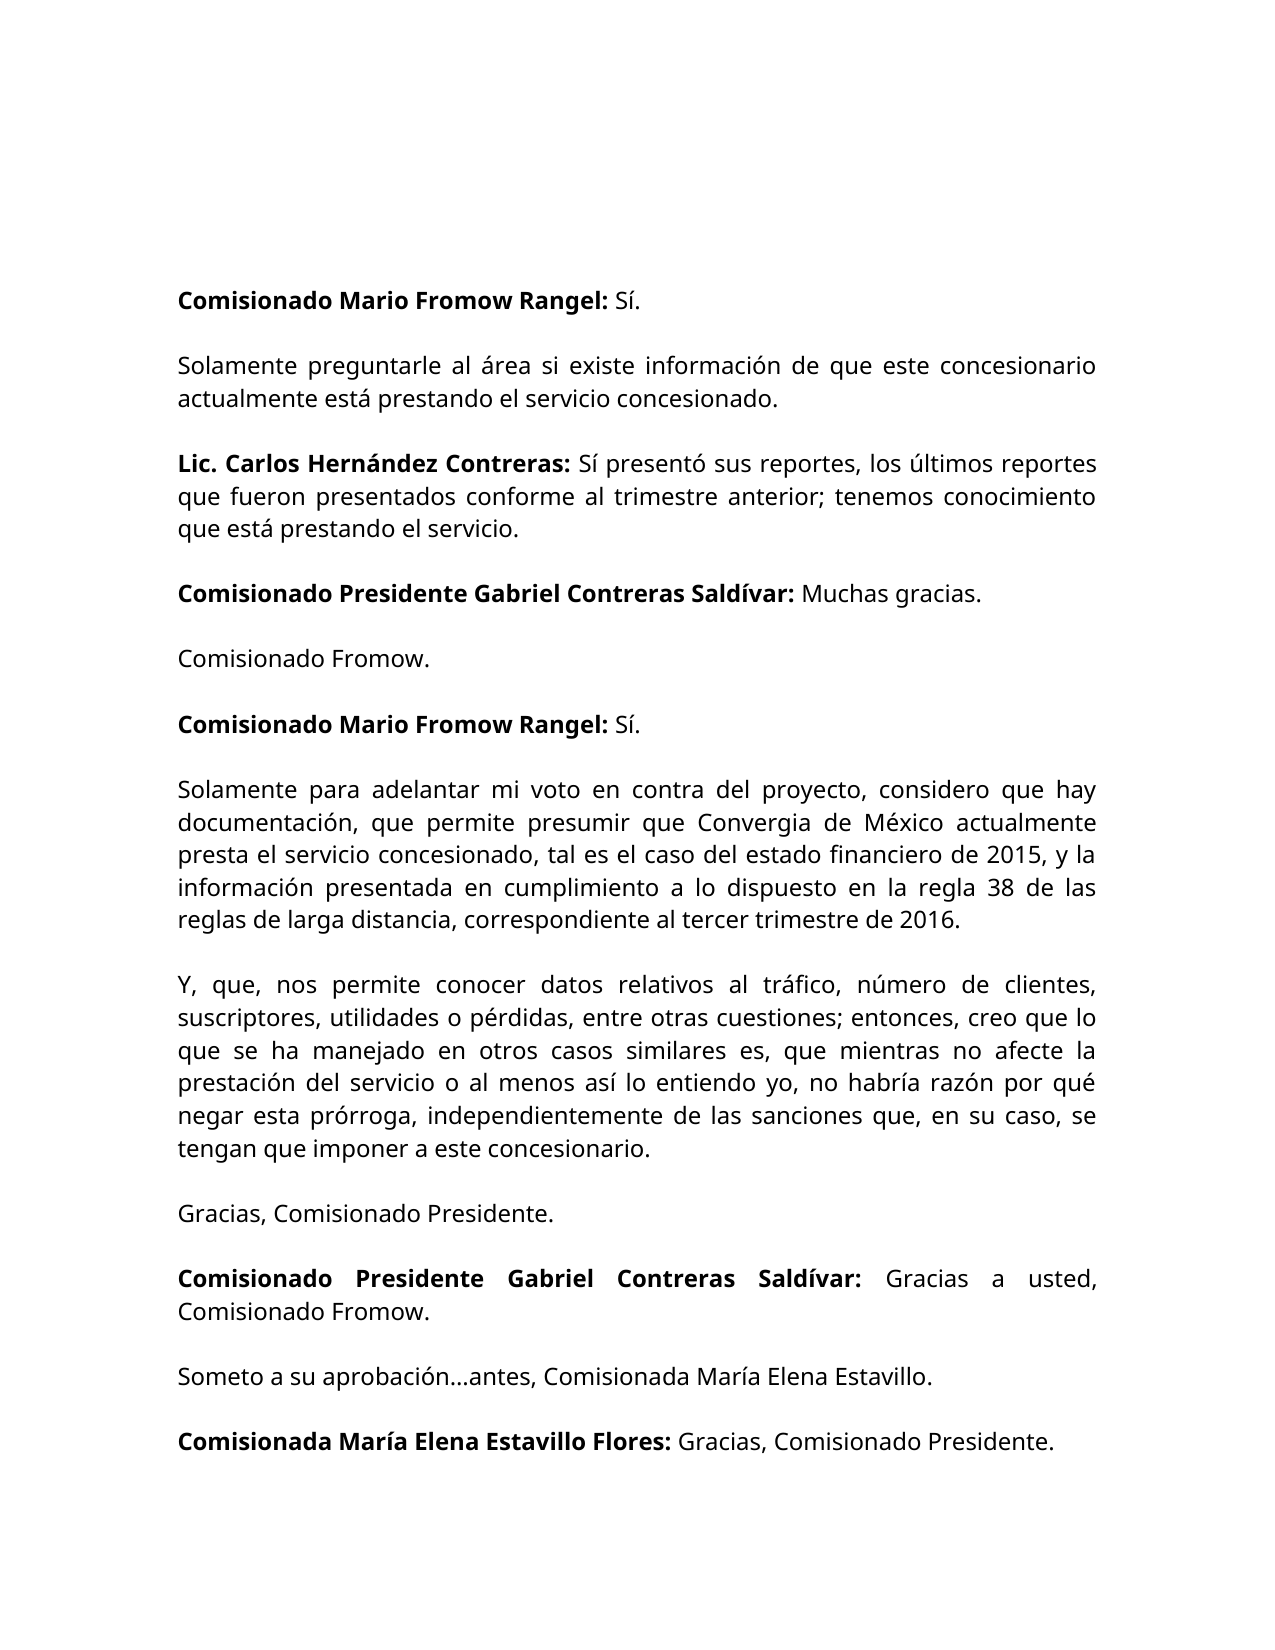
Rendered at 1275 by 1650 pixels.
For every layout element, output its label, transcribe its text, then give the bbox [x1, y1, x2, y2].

text Comisionado Presidente Gabriel Contreras Saldívar: Gracias a usted, Comisionado Fromow. [177, 1262, 1098, 1327]
text Comisionado Presidente Gabriel Contreras Saldívar: Muchas gracias. [177, 577, 1098, 610]
text Comisionado Fromow. [177, 642, 1098, 675]
text Solamente preguntarle al área si existe información de que este concesionario actualmente está prestando el servicio concesionado. [177, 349, 1098, 414]
text Comisionado Mario Fromow Rangel: Sí. [177, 284, 1098, 316]
text Comisionada María Elena Estavillo Flores: Gracias, Comisionado Presidente. [177, 1425, 1098, 1457]
text Solamente para adelantar mi voto en contra del proyecto, considero que hay documentación, que permite presumir que Convergia de México actualmente presta el servicio concesionado, tal es el caso del estado financiero de 2015, y la información presentada en cumplimiento a lo dispuesto en la regla 38 de las reglas de larga distancia, correspondiente al tercer trimestre de 2016. [177, 773, 1098, 936]
text Gracias, Comisionado Presidente. [177, 1197, 1098, 1229]
text Lic. Carlos Hernández Contreras: Sí presentó sus reportes, los últimos reportes que fueron presentados conforme al trimestre anterior; tenemos conocimiento que está prestando el servicio. [177, 447, 1098, 544]
text Y, que, nos permite conocer datos relativos al tráfico, número de clientes, suscriptores, utilidades o pérdidas, entre otras cuestiones; entonces, creo que lo que se ha manejado en otros casos similares es, que mientras no afecte la prestación del servicio o al menos así lo entiendo yo, no habría razón por qué negar esta prórroga, independientemente de las sanciones que, en su caso, se tengan que imponer a este concesionario. [177, 968, 1098, 1164]
text Comisionado Mario Fromow Rangel: Sí. [177, 707, 1098, 740]
text Someto a su aprobación…antes, Comisionada María Elena Estavillo. [177, 1359, 1098, 1392]
